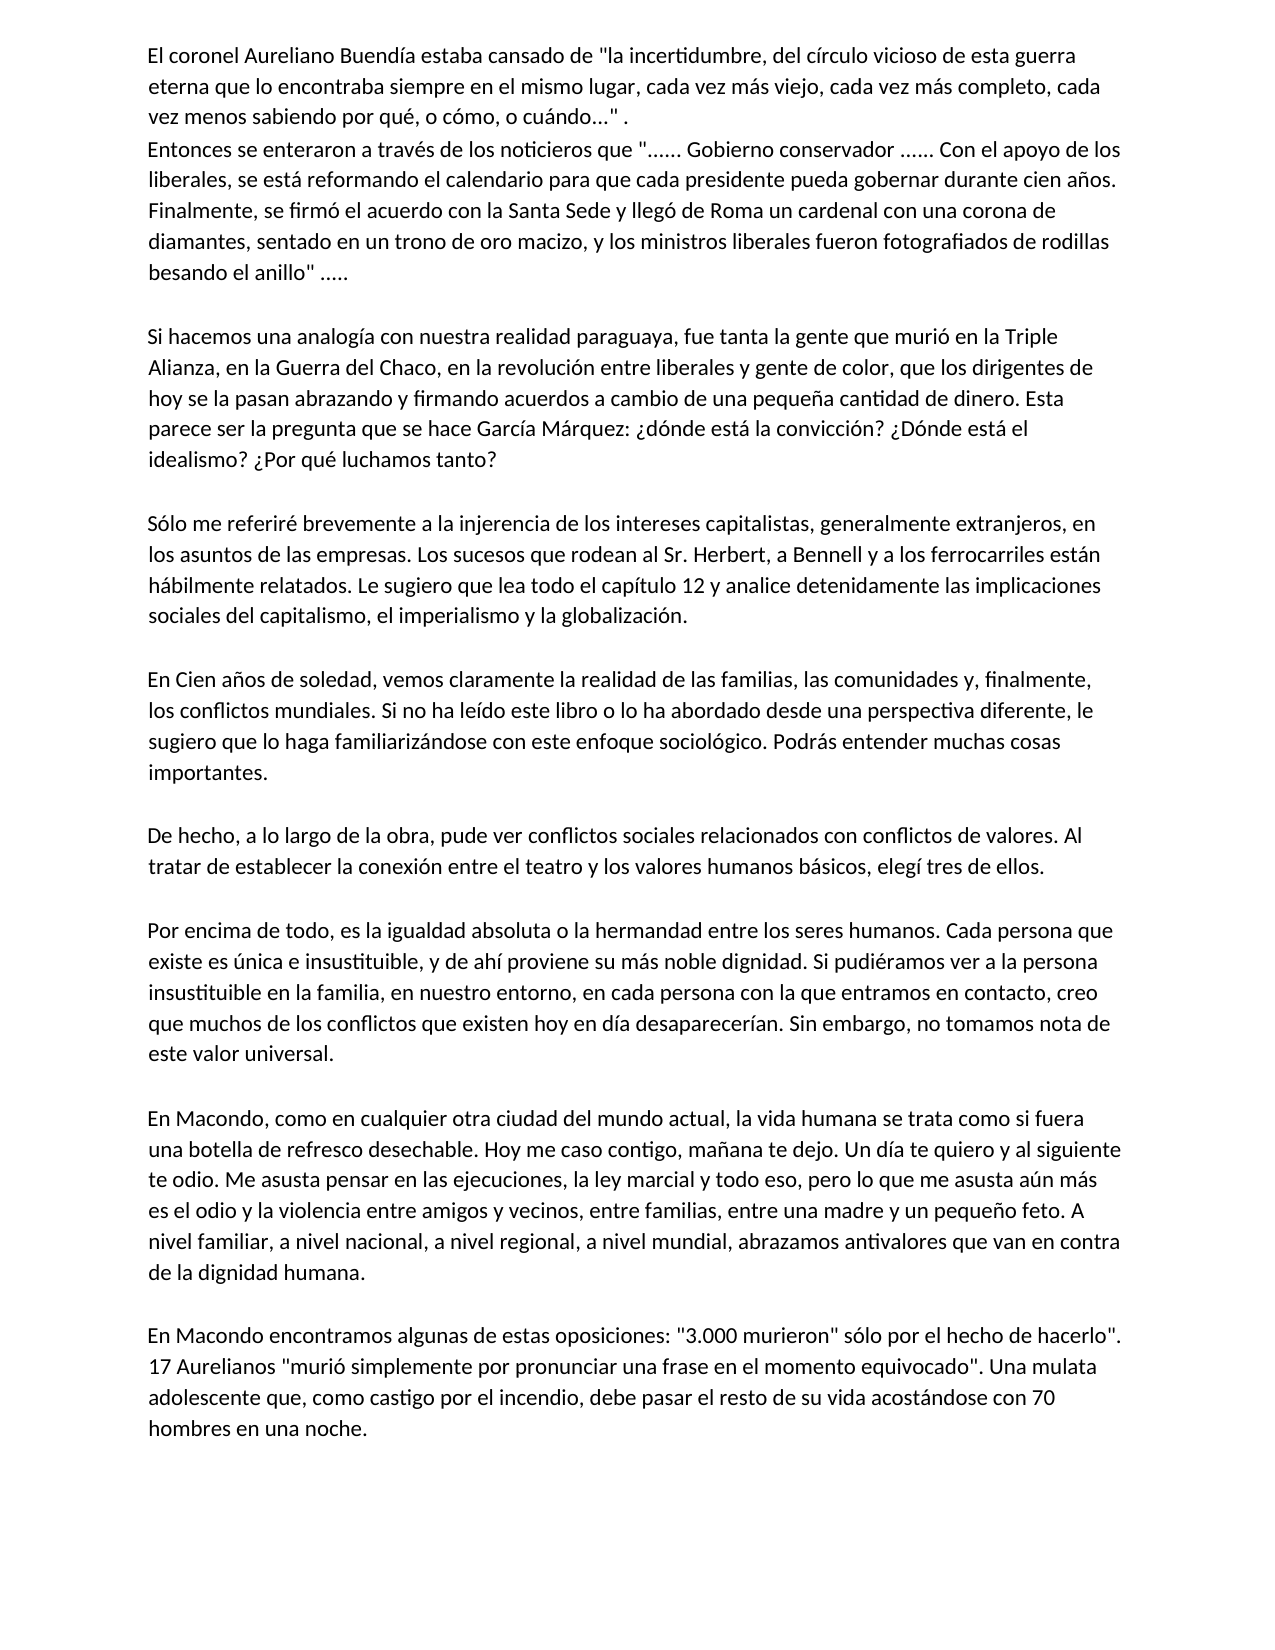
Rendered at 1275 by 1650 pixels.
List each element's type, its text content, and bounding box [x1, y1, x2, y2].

text Sólo me referiré brevemente a la injerencia de los intereses capitalistas, generalmente extranjeros, en los asuntos de las empresas. Los sucesos que rodean al Sr. Herbert, a Bennell y a los ferrocarriles están hábilmente relatados. Le sugiero que lea todo el capítulo 12 y analice detenidamente las implicaciones sociales del capitalismo, el imperialismo y la globalización. [147, 509, 1124, 630]
text En Macondo encontramos algunas de estas oposiciones: "3.000 murieron" sólo por el hecho de hacerlo". 17 Aurelianos "murió simplemente por pronunciar una frase en el momento equivocado". Una mulata adolescente que, como castigo por el incendio, debe pasar el resto de su vida acostándose con 70 hombres en una noche. [147, 1322, 1124, 1442]
text En Macondo, como en cualquier otra ciudad del mundo actual, la vida humana se trata como si fuera una botella de refresco desechable. Hoy me caso contigo, mañana te dejo. Un día te quiero y al siguiente te odio. Me asusta pensar en las ejecuciones, la ley marcial y todo eso, pero lo que me asusta aún más es el odio y la violencia entre amigos y vecinos, entre familias, entre una madre y un pequeño feto. A nivel familiar, a nivel nacional, a nivel regional, a nivel mundial, abrazamos antivalores que van en contra de la dignidad humana. [147, 1104, 1124, 1286]
text Entonces se enteraron a través de los noticieros que "...... Gobierno conservador ...... Con el apoyo de los liberales, se está reformando el calendario para que cada presidente pueda gobernar durante cien años. Finalmente, se firmó el acuerdo con la Santa Sede y llegó de Roma un cardenal con una corona de diamantes, sentado en un trono de oro macizo, y los ministros liberales fueron fotografiados de rodillas besando el anillo" ..... [147, 135, 1124, 286]
text El coronel Aureliano Buendía estaba cansado de "la incertidumbre, del círculo vicioso de esta guerra eterna que lo encontraba siempre en el mismo lugar, cada vez más viejo, cada vez más completo, cada vez menos sabiendo por qué, o cómo, o cuándo..." . [147, 41, 1124, 131]
text En Cien años de soledad, vemos claramente la realidad de las familias, las comunidades y, finalmente, los conflictos mundiales. Si no ha leído este libro o lo ha abordado desde una perspectiva diferente, le sugiero que lo haga familiarizándose con este enfoque sociológico. Podrás entender muchas cosas importantes. [147, 666, 1124, 786]
text De hecho, a lo largo de la obra, pude ver conflictos sociales relacionados con conflictos de valores. Al tratar de establecer la conexión entre el teatro y los valores humanos básicos, elegí tres de ellos. [147, 822, 1124, 880]
text Por encima de todo, es la igualdad absoluta o la hermandad entre los seres humanos. Cada persona que existe es única e insustituible, y de ahí proviene su más noble dignidad. Si pudiéramos ver a la persona insustituible en la familia, en nuestro entorno, en cada persona con la que entramos en contacto, creo que muchos de los conflictos que existen hoy en día desaparecerían. Sin embargo, no tomamos nota de este valor universal. [147, 917, 1124, 1067]
text Si hacemos una analogía con nuestra realidad paraguaya, fue tanta la gente que murió en la Triple Alianza, en la Guerra del Chaco, en la revolución entre liberales y gente de color, que los dirigentes de hoy se la pasan abrazando y firmando acuerdos a cambio de una pequeña cantidad de dinero. Esta parece ser la pregunta que se hace García Márquez: ¿dónde está la convicción? ¿Dónde está el idealismo? ¿Por qué luchamos tanto? [147, 322, 1124, 473]
